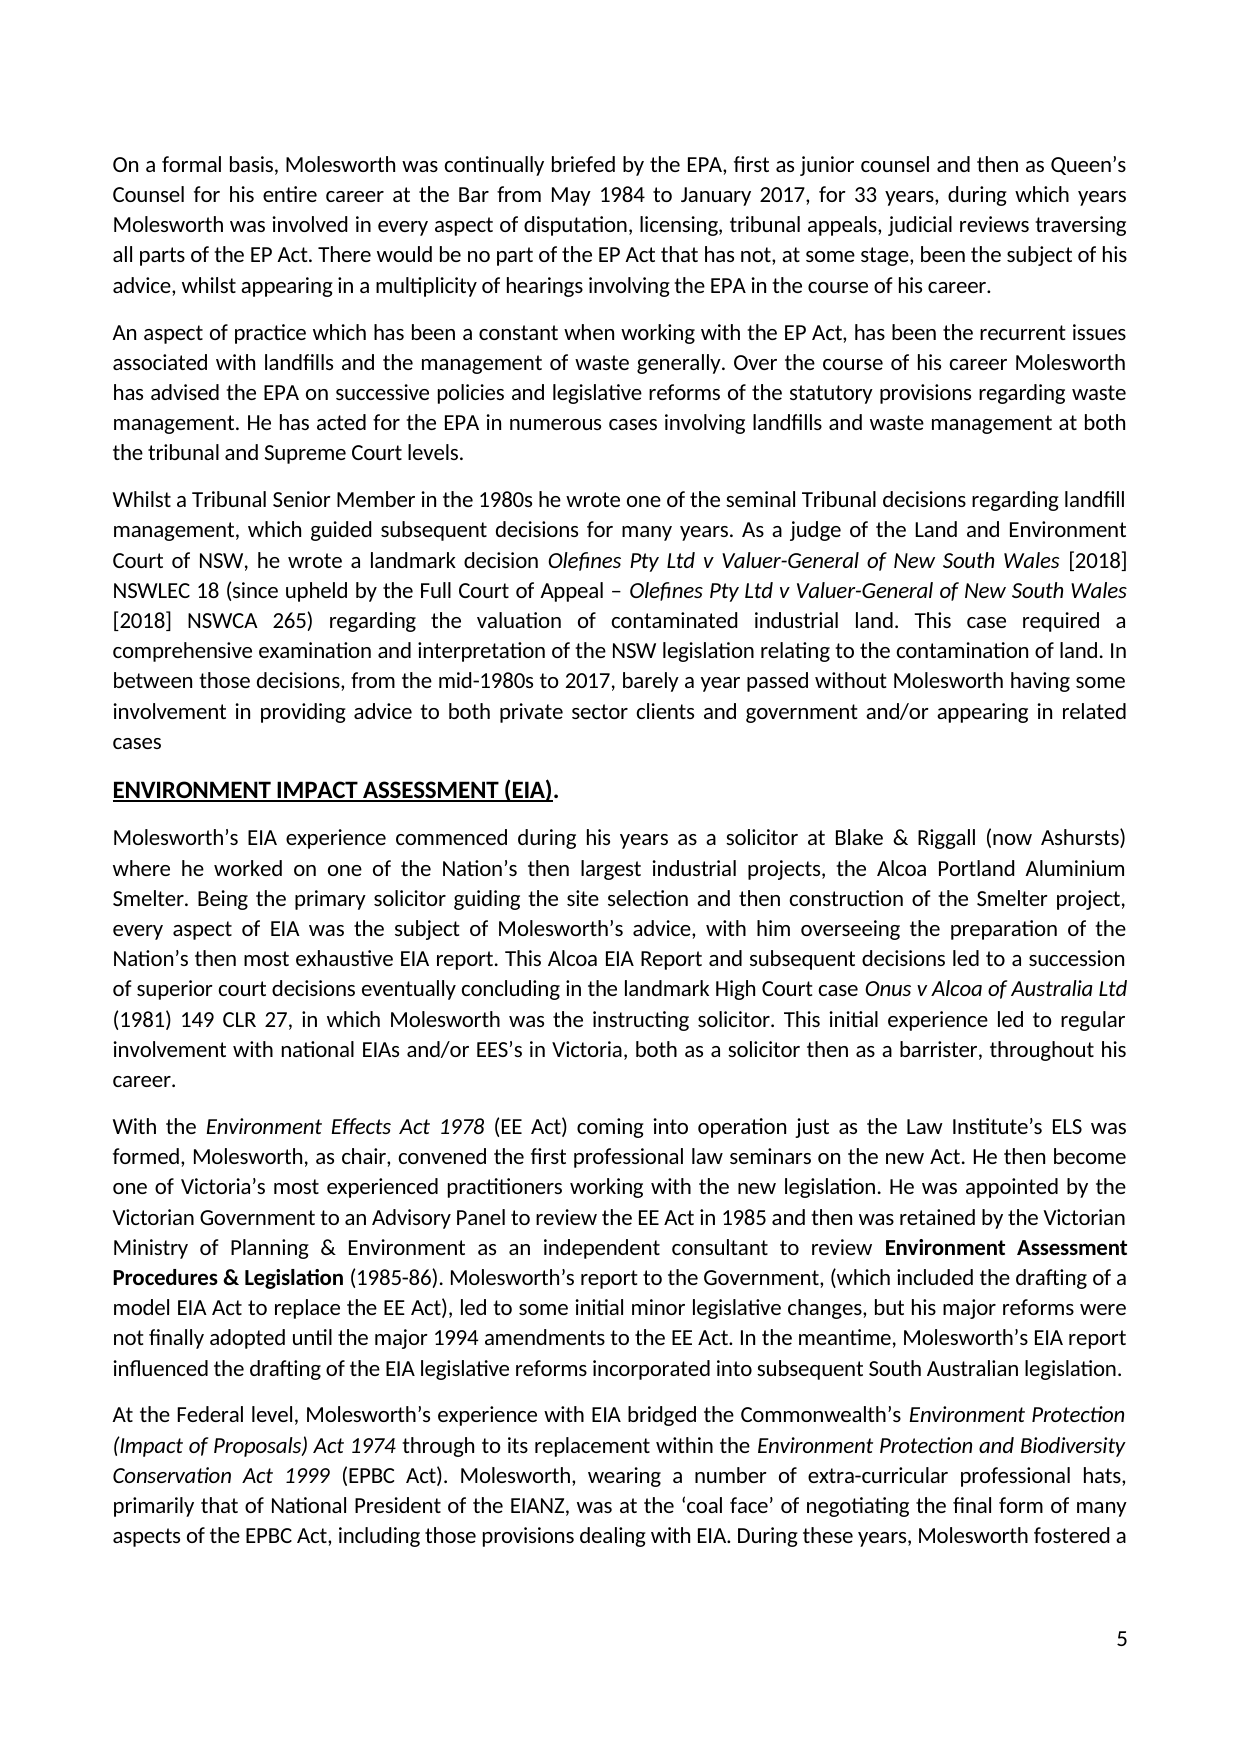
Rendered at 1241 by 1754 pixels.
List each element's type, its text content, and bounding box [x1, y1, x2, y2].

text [112, 1401, 1128, 1549]
text With the Environment Effects Act 1978 (EE Act) coming into operation just as the Law Institute’s ELS was formed, Molesworth, as chair, convened the first professional law seminars on the new Act. He then become one of Victoria’s most experienced practitioners working with the new legislation. He was appointed by the Victorian Government to an Advisory Panel to review the EE Act in 1985 and then was retained by the Victorian Ministry of Planning & Environment as an independent consultant to review Environment Assessment Procedures & Legislation (1985-86). Molesworth’s report to the Government, (which included the drafting of a model EIA Act to replace the EE Act), led to some initial minor legislative changes, but his major reforms were not finally adopted until the major 1994 amendments to the EE Act. In the meantime, Molesworth’s EIA report influenced the drafting of the EIA legislative reforms incorporated into subsequent South Australian legislation. [112, 1112, 1128, 1382]
text On a formal basis, Molesworth was continually briefed by the EPA, first as junior counsel and then as Queen’s Counsel for his entire career at the Bar from May 1984 to January 2017, for 33 years, during which years Molesworth was involved in every aspect of disputation, licensing, tribunal appeals, judicial reviews traversing all parts of the EP Act. There would be no part of the EP Act that has not, at some stage, been the subject of his advice, whilst appearing in a multiplicity of hearings involving the EPA in the course of his career. [112, 150, 1128, 299]
text Molesworth’s EIA experience commenced during his years as a solicitor at Blake & Riggall (now Ashursts) where he worked on one of the Nation’s then largest industrial projects, the Alcoa Portland Aluminium Smelter. Being the primary solicitor guiding the site selection and then construction of the Smelter project, every aspect of EIA was the subject of Molesworth’s advice, with him overseeing the preparation of the Nation’s then most exhaustive EIA report. This Alcoa EIA Report and subsequent decisions led to a succession of superior court decisions eventually concluding in the landmark High Court case Onus v Alcoa of Australia Ltd (1981) 149 CLR 27, in which Molesworth was the instructing solicitor. This initial experience led to regular involvement with national EIAs and/or EES’s in Victoria, both as a solicitor then as a barrister, throughout his career. [112, 823, 1128, 1093]
text Whilst a Tribunal Senior Member in the 1980s he wrote one of the seminal Tribunal decisions regarding landfill management, which guided subsequent decisions for many years. As a judge of the Land and Environment Court of NSW, he wrote a landmark decision Olefines Pty Ltd v Valuer-General of New South Wales [2018] NSWLEC 18 (since upheld by the Full Court of Appeal – Olefines Pty Ltd v Valuer-General of New South Wales [2018] NSWCA 265) regarding the valuation of contaminated industrial land. This case required a comprehensive examination and interpretation of the NSW legislation relating to the contamination of land. In between those decisions, from the mid-1980s to 2017, barely a year passed without Molesworth having some involvement in providing advice to both private sector clients and government and/or appearing in related cases [112, 485, 1128, 755]
text ENVIRONMENT IMPACT ASSESSMENT (EIA). [112, 774, 1128, 804]
text An aspect of practice which has been a constant when working with the EP Act, has been the recurrent issues associated with landfills and the management of waste generally. Over the course of his career Molesworth has advised the EPA on successive policies and legislative reforms of the statutory provisions regarding waste management. He has acted for the EPA in numerous cases involving landfills and waste management at both the tribunal and Supreme Court levels. [112, 318, 1128, 467]
